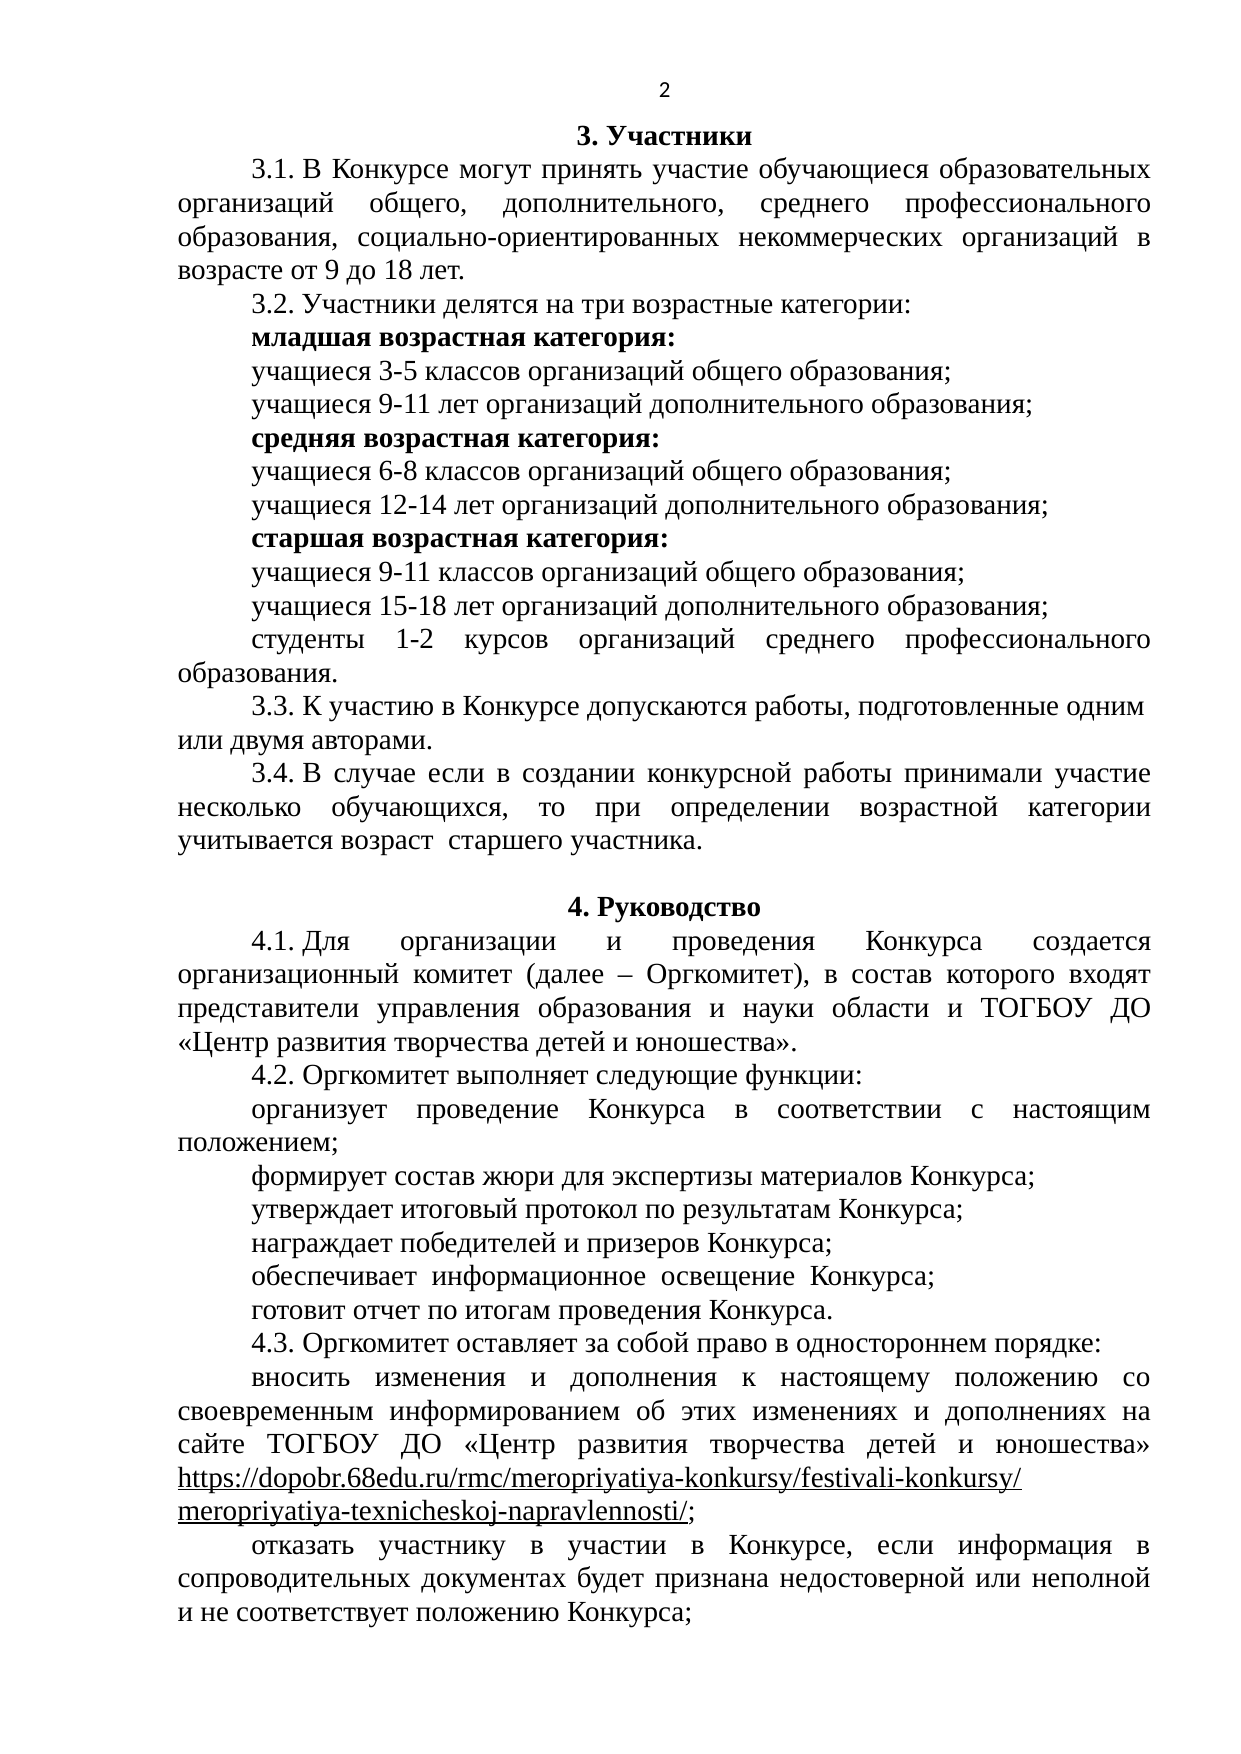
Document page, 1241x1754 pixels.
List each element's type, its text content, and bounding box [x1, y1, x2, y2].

text или двумя авторами. [177, 722, 1152, 755]
text учащиеся 12-14 лет организаций дополнительного образования; [177, 487, 1152, 521]
text 4.3. Оргкомитет оставляет за собой право в одностороннем порядке: [177, 1326, 1152, 1359]
text готовит отчет по итогам проведения Конкурса. [177, 1292, 1152, 1326]
text организует проведение Конкурса в соответствии с настоящим положением; [177, 1091, 1152, 1158]
text награждает победителей и призеров Конкурса; [177, 1225, 1152, 1258]
text учащиеся 6-8 классов организаций общего образования; [177, 453, 1152, 487]
text студенты 1-2 курсов организаций среднего профессионального образования. [177, 621, 1152, 688]
text обеспечивает информационное освещение Конкурса; [177, 1258, 1152, 1292]
text формирует состав жюри для экспертизы материалов Конкурса; [177, 1158, 1152, 1191]
text 3. Участники [177, 118, 1152, 152]
text учащиеся 15-18 лет организаций дополнительного образования; [177, 588, 1152, 621]
text утверждает итоговый протокол по результатам Конкурса; [177, 1191, 1152, 1225]
text учащиеся 3-5 классов организаций общего образования; [177, 353, 1152, 386]
text 3.3. К участию в Конкурсе допускаются работы, подготовленные одним [177, 688, 1152, 722]
text учащиеся 9-11 лет организаций дополнительного образования; [177, 386, 1152, 420]
text отказать участнику в участии в Конкурсе, если информация в сопроводительных документах будет признана недостоверной или неполной и не соответствует положению Конкурса; [177, 1527, 1152, 1627]
text средняя возрастная категория: [177, 420, 1152, 453]
text 4.2. Оргкомитет выполняет следующие функции: [177, 1057, 1152, 1091]
text учащиеся 9-11 классов организаций общего образования; [177, 554, 1152, 588]
text старшая возрастная категория: [177, 521, 1152, 554]
text 3.4. В случае если в создании конкурсной работы принимали участие несколько обучающихся, то при определении возрастной категории учитывается возраст старшего участника. [177, 755, 1152, 856]
text 4.1. Для организации и проведения Конкурса создается организационный комитет (далее – Оргкомитет), в состав которого входят представители управления образования и науки области и ТОГБОУ ДО «Центр развития творчества детей и юношества». [177, 923, 1152, 1057]
text 3.2. Участники делятся на три возрастные категории: [177, 286, 1152, 319]
text вносить изменения и дополнения к настоящему положению со своевременным информированием об этих изменениях и дополнениях на сайте ТОГБОУ ДО «Центр развития творчества детей и юношества» https://dopobr.68edu.ru/rmc/meropriyatiya-konkursy/festivali-konkursy/meropriyatiya-texnicheskoj-napravlennosti/; [177, 1359, 1152, 1527]
text 4. Руководство [177, 889, 1152, 923]
text 3.1. В Конкурсе могут принять участие обучающиеся образовательных организаций общего, дополнительного, среднего профессионального образования, социально-ориентированных некоммерческих организаций в возрасте от 9 до 18 лет. [177, 152, 1152, 286]
text младшая возрастная категория: [177, 319, 1152, 353]
